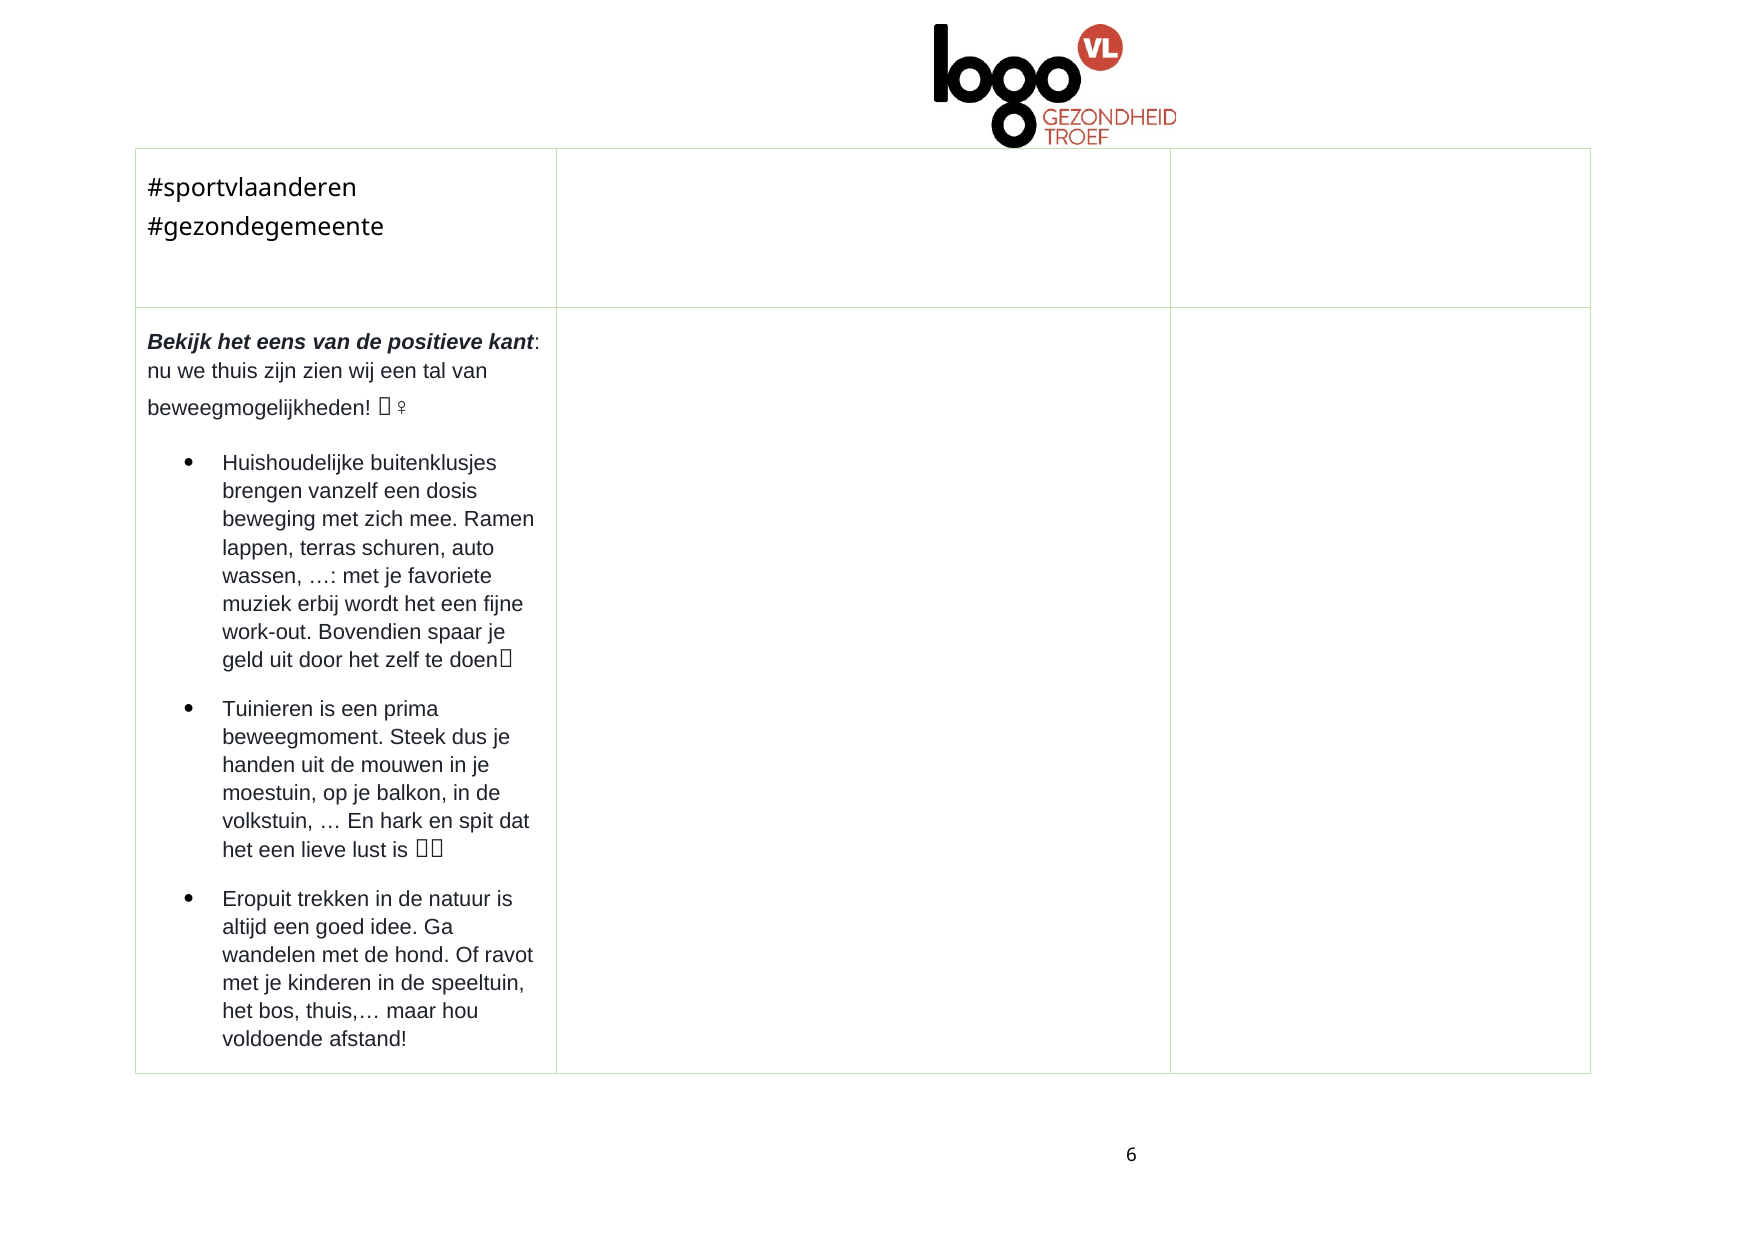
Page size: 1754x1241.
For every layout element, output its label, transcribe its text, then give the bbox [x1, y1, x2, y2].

table_cell [1171, 149, 1590, 307]
table_cell [1171, 308, 1590, 1073]
picture [934, 24, 1177, 148]
table_cell [557, 308, 1170, 1073]
table_cell [557, 149, 1170, 307]
